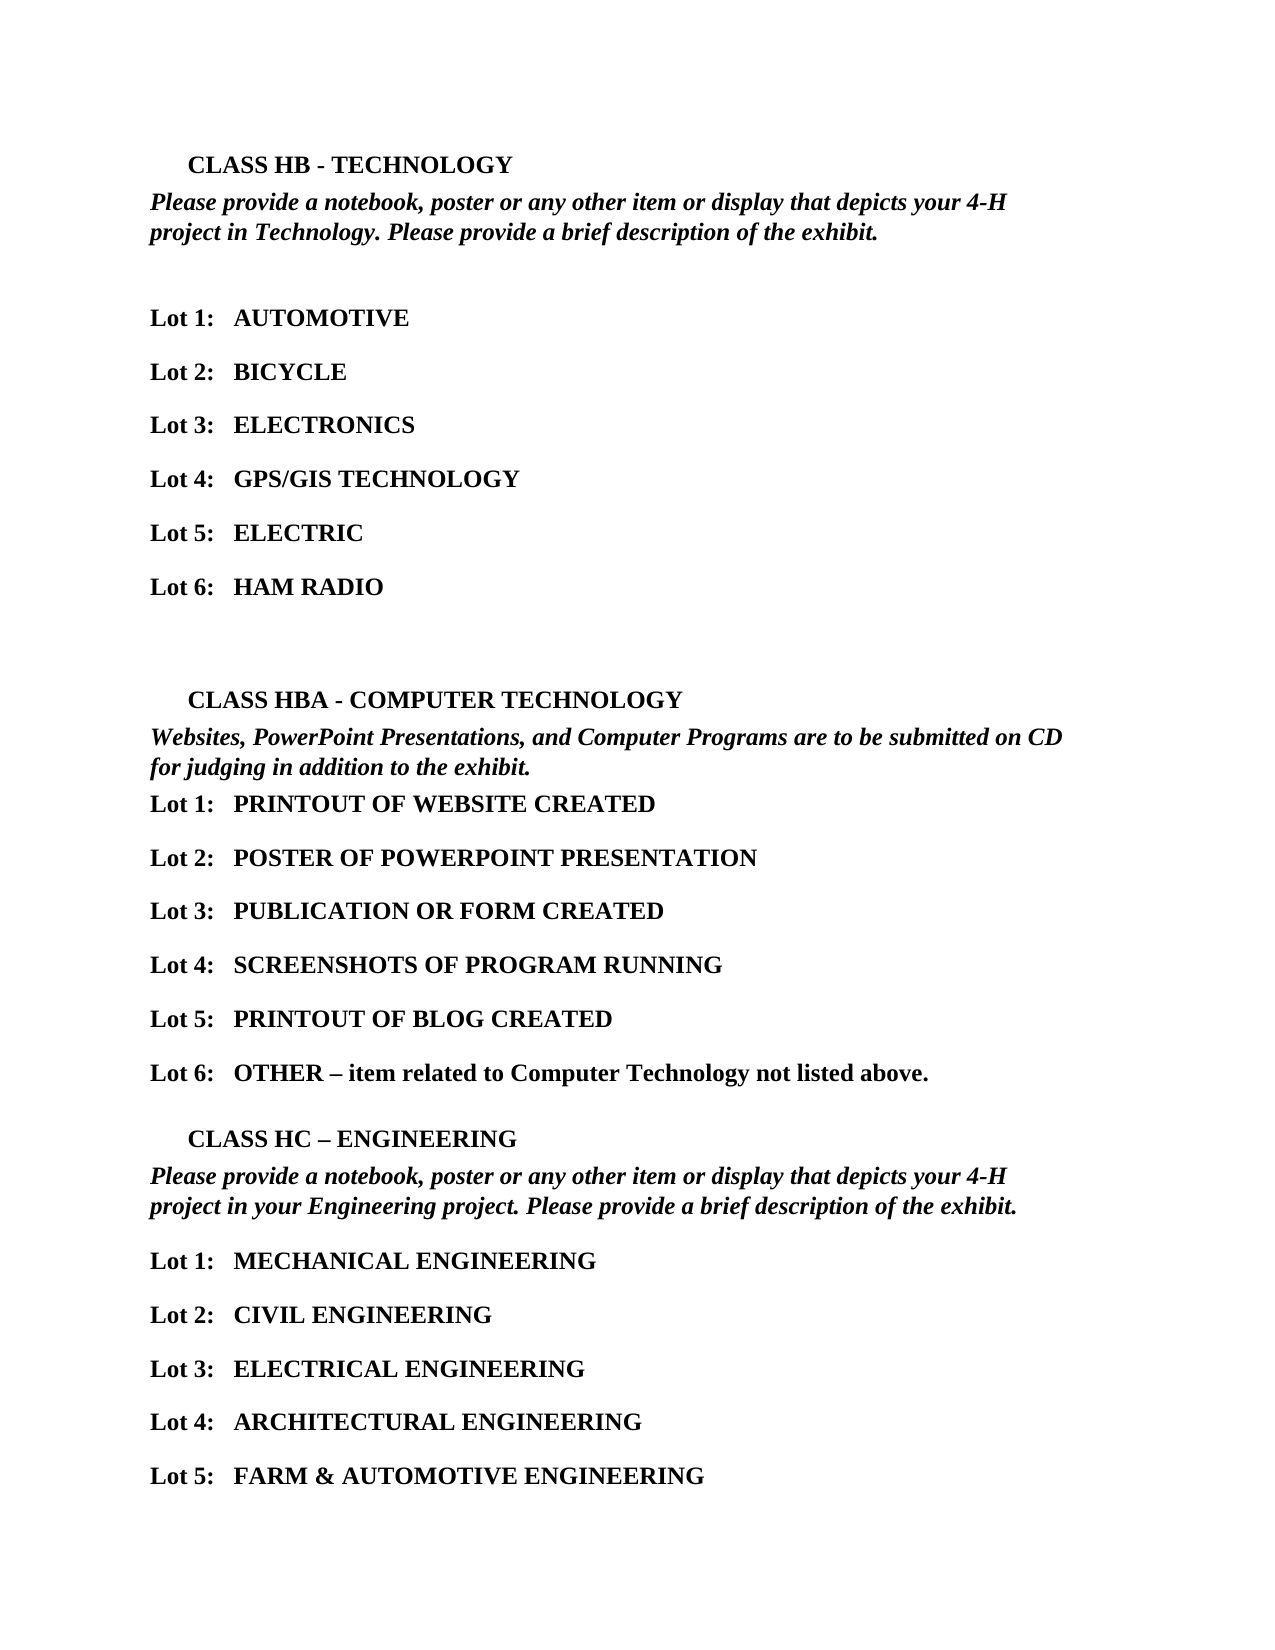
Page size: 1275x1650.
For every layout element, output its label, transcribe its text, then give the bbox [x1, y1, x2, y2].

text Lot 6: OTHER – item related to Computer Technology not listed above. [150, 1058, 1125, 1086]
text Lot 4: ARCHITECTURAL ENGINEERING [150, 1407, 1125, 1436]
text Lot 5: PRINTOUT OF BLOG CREATED [150, 1004, 1125, 1033]
text Lot 5: FARM & AUTOMOTIVE ENGINEERING [150, 1461, 1125, 1490]
text Lot 3: ELECTRONICS [150, 411, 1125, 439]
text Lot 6: HAM RADIO [150, 572, 1125, 601]
text Please provide a notebook, poster or any other item or display that depicts your 4-H project in Technology. Please provide a brief description of the exhibit. [150, 187, 1017, 246]
text Lot 4: GPS/GIS TECHNOLOGY [150, 464, 1125, 493]
text Lot 2: CIVIL ENGINEERING [150, 1300, 1125, 1329]
text Lot 1: MECHANICAL ENGINEERING [150, 1246, 1125, 1275]
text Lot 3: PUBLICATION OR FORM CREATED [150, 896, 1125, 925]
text Please provide a notebook, poster or any other item or display that depicts your 4-H project in your Engineering project. Please provide a brief description of the exhibit. [150, 1161, 1064, 1220]
text Websites, PowerPoint Presentations, and Computer Programs are to be submitted on CD for judging in addition to the exhibit. [150, 722, 1096, 781]
text Lot 2: BICYCLE [150, 357, 1125, 386]
text Lot 1: PRINTOUT OF WEBSITE CREATED [150, 789, 1125, 818]
subtitle CLASS HBA - COMPUTER TECHNOLOGY [187, 685, 1125, 714]
subtitle CLASS HB - TECHNOLOGY [187, 150, 1125, 179]
text Lot 3: ELECTRICAL ENGINEERING [150, 1354, 1125, 1382]
text Lot 5: ELECTRIC [150, 518, 1125, 547]
text Lot 1: AUTOMOTIVE [150, 303, 1125, 332]
text Lot 2: POSTER OF POWERPOINT PRESENTATION [150, 843, 1125, 871]
subtitle CLASS HC – ENGINEERING [187, 1124, 1125, 1153]
text Lot 4: SCREENSHOTS OF PROGRAM RUNNING [150, 950, 1125, 979]
